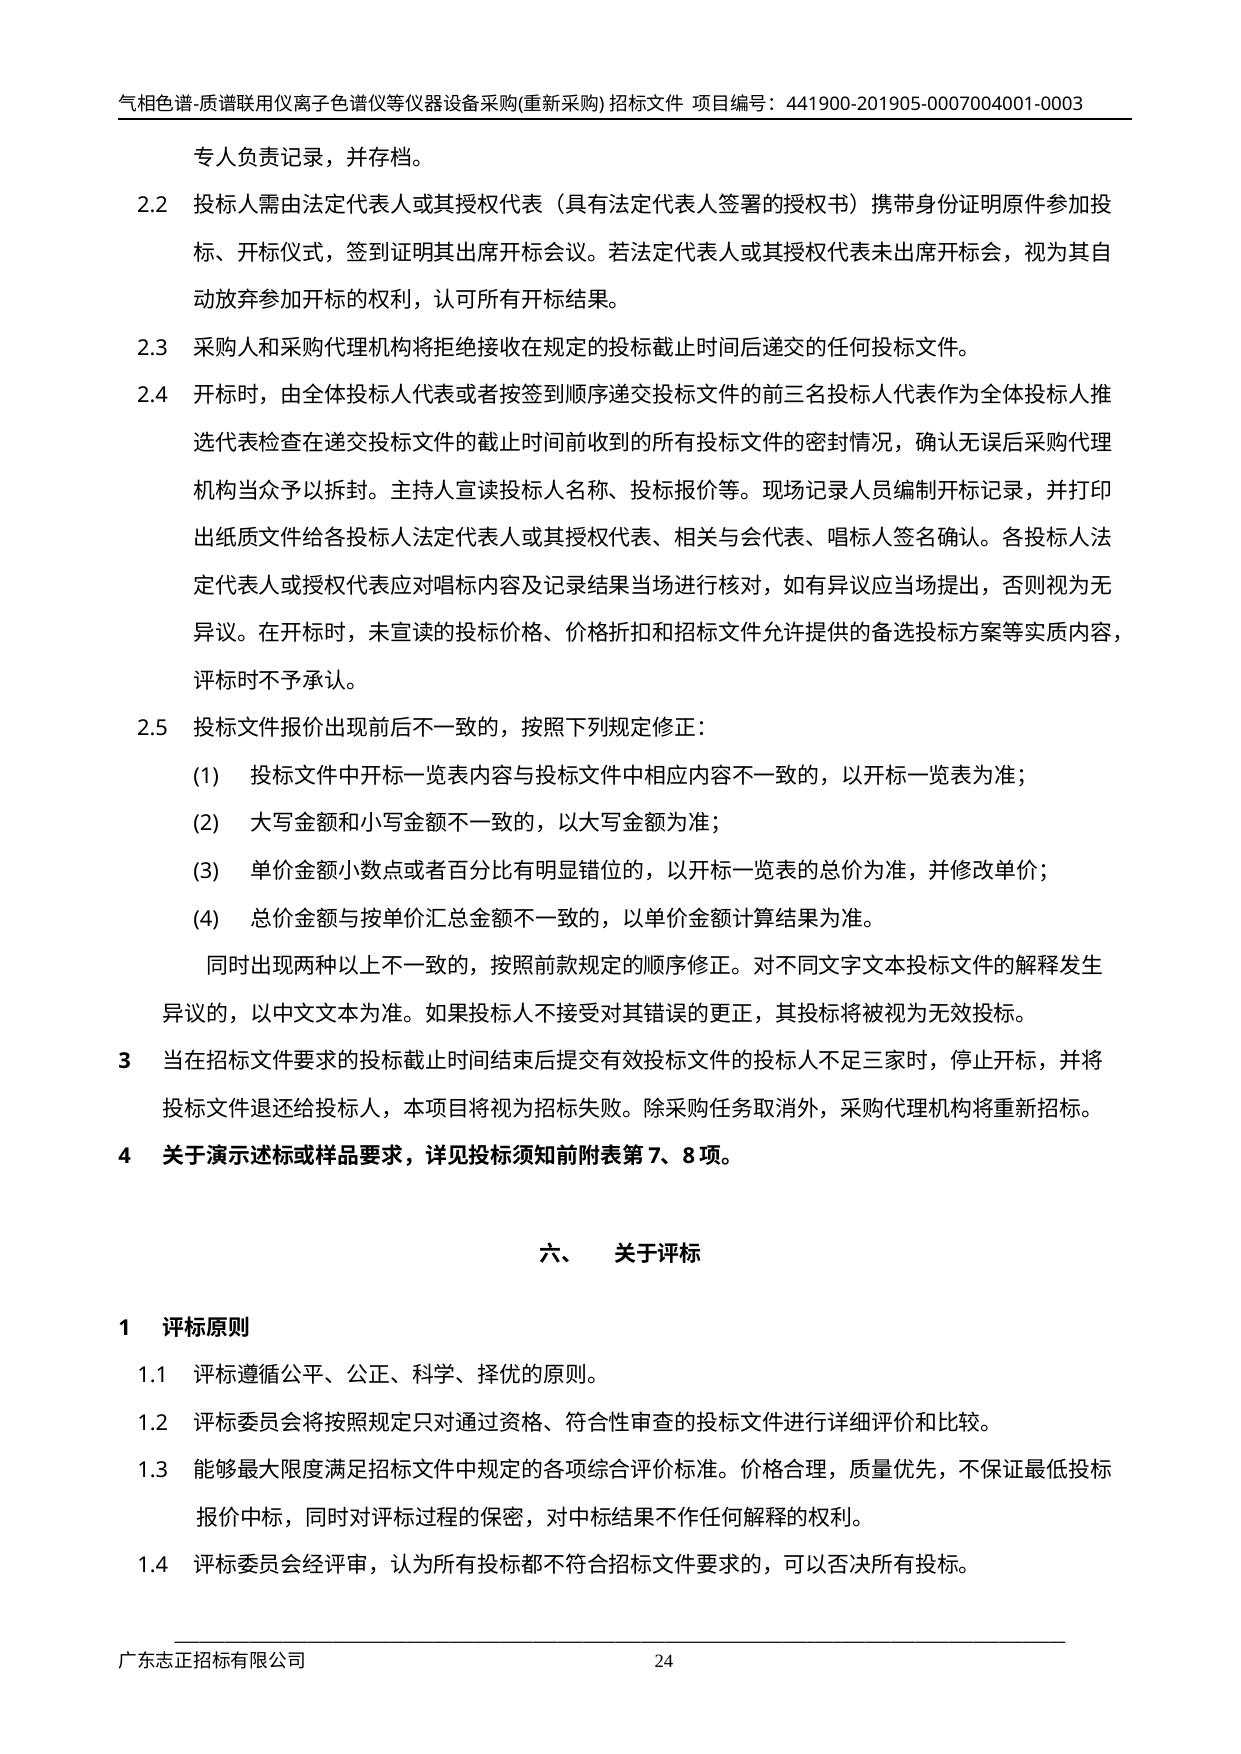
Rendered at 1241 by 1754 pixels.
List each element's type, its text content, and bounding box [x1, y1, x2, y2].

list 开标时，由全体投标人代表或者按签到顺序递交投标文件的前三名投标人代表作为全体投标人推选代表检查在递交投标文件的截止时间前收到的所有投标文件的密封情况，确认无误后采购代理机构当众予以拆封。主持人宣读投标人名称、投标报价等。现场记录人员编制开标记录，并打印出纸质文件给各投标人法定代表人或其授权代表、相关与会代表、唱标人签名确认。各投标人法定代表人或授权代表应对唱标内容及记录结果当场进行核对，如有异议应当场提出，否则视为无异议。在开标时，未宣读的投标价格、价格折扣和招标文件允许提供的备选投标方案等实质内容，评标时不予承认。 [137, 377, 1122, 694]
list 投标文件中开标一览表内容与投标文件中相应内容不一致的，以开标一览表为准； [193, 758, 1122, 789]
list 评标遵循公平、公正、科学、择优的原则。 [137, 1357, 1122, 1389]
list 总价金额与按单价汇总金额不一致的，以单价金额计算结果为准。 [193, 901, 1122, 932]
list 评标委员会经评审，认为所有投标都不符合招标文件要求的，可以否决所有投标。 [137, 1547, 1122, 1579]
list 关于演示述标或样品要求，详见投标须知前附表第7、8项。 [118, 1138, 1122, 1170]
list 投标文件报价出现前后不一致的，按照下列规定修正： [137, 710, 1122, 742]
text 同时出现两种以上不一致的，按照前款规定的顺序修正。对不同文字文本投标文件的解释发生异议的，以中文文本为准。如果投标人不接受对其错误的更正，其投标将被视为无效投标。 [162, 948, 1122, 1027]
list 投标人需由法定代表人或其授权代表（具有法定代表人签署的授权书）携带身份证明原件参加投标、开标仪式，签到证明其出席开标会议。若法定代表人或其授权代表未出席开标会，视为其自动放弃参加开标的权利，认可所有开标结果。 [137, 187, 1122, 314]
list 当在招标文件要求的投标截止时间结束后提交有效投标文件的投标人不足三家时，停止开标，并将投标文件退还给投标人，本项目将视为招标失败。除采购任务取消外，采购代理机构将重新招标。 [118, 1043, 1122, 1122]
list 评标委员会将按照规定只对通过资格、符合性审查的投标文件进行详细评价和比较。 [137, 1405, 1122, 1436]
list 采购人和采购代理机构将拒绝接收在规定的投标截止时间后递交的任何投标文件。 [137, 330, 1122, 362]
list 关于评标 [118, 1235, 1122, 1269]
list 大写金额和小写金额不一致的，以大写金额为准； [193, 805, 1122, 837]
list 评标原则 [118, 1309, 1122, 1341]
list 单价金额小数点或者百分比有明显错位的，以开标一览表的总价为准，并修改单价； [193, 853, 1122, 885]
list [137, 140, 1122, 171]
list 能够最大限度满足招标文件中规定的各项综合评价标准。价格合理，质量优先，不保证最低投标报价中标，同时对评标过程的保密，对中标结果不作任何解释的权利。 [137, 1452, 1122, 1532]
